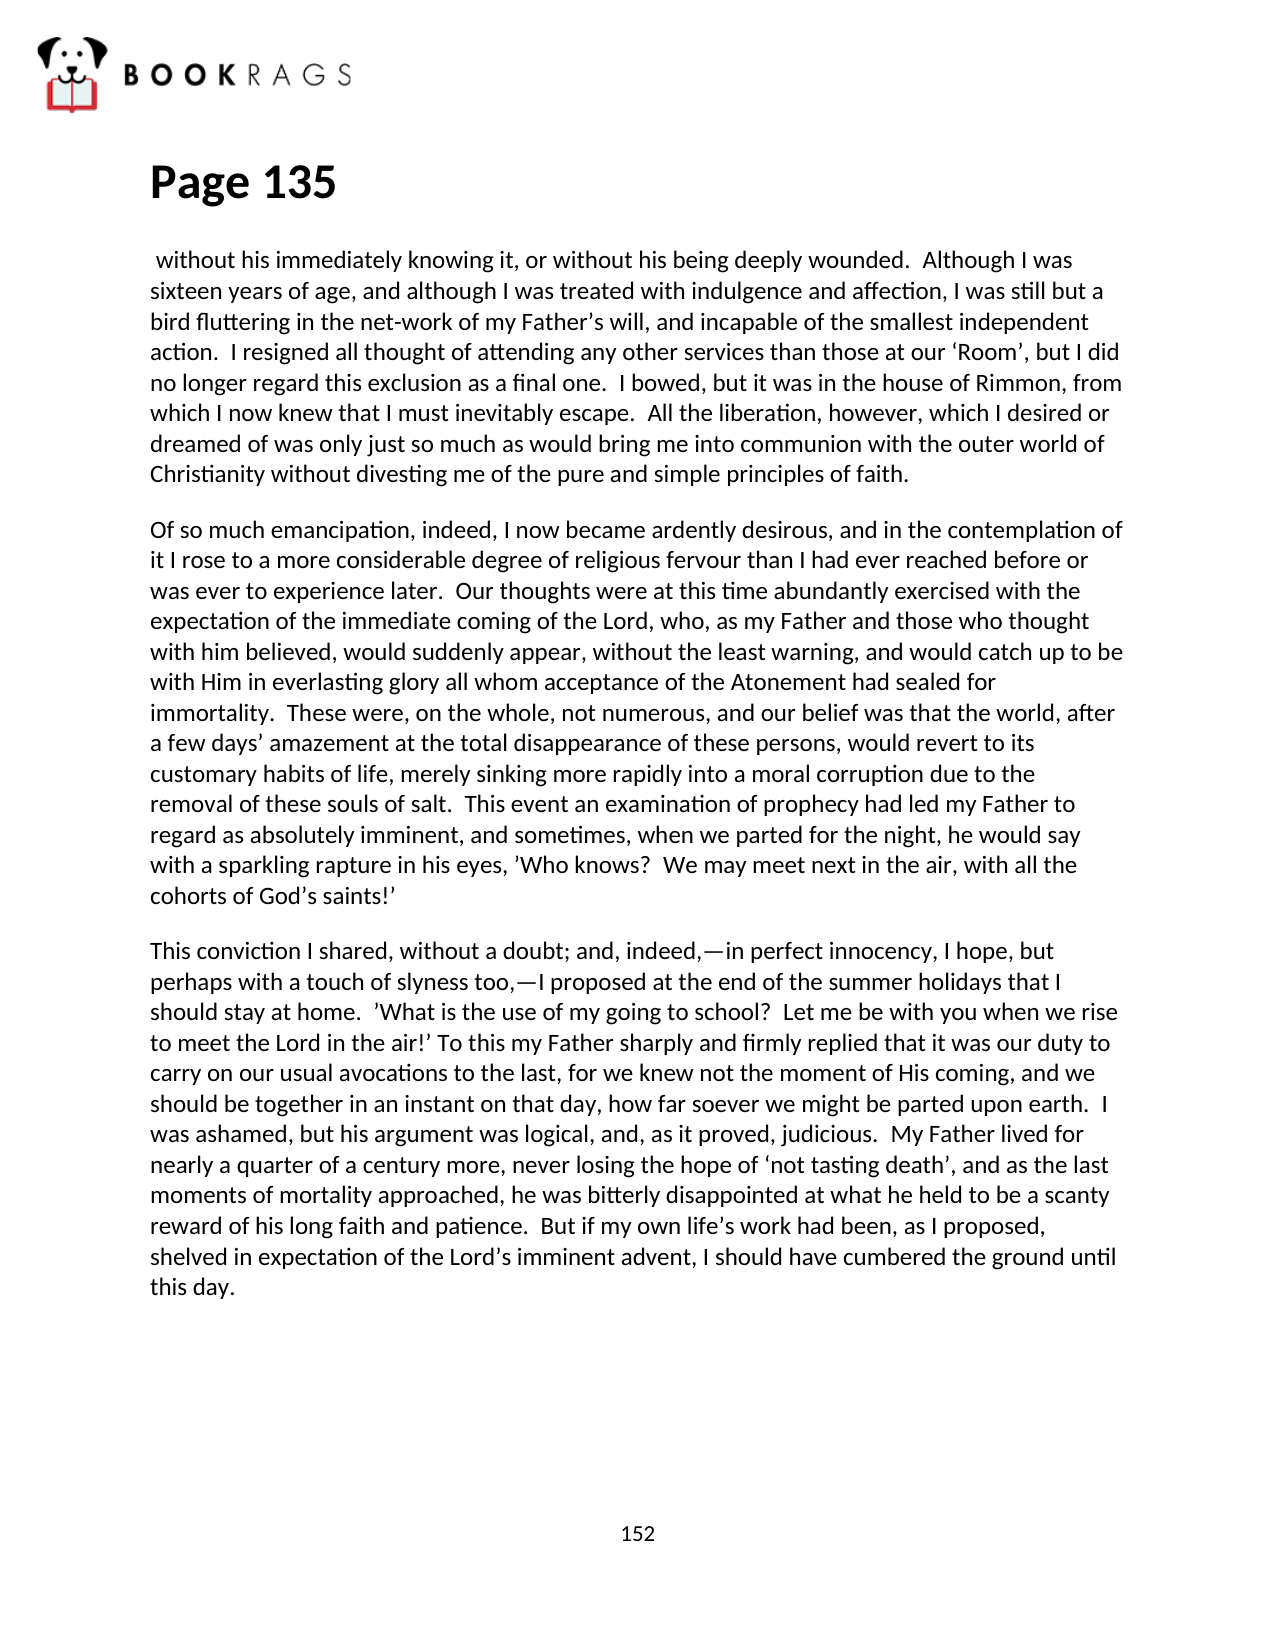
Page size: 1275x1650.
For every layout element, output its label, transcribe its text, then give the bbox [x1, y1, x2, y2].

text Of so much emancipation, indeed, I now became ardently desirous, and in the contemplation of it I rose to a more considerable degree of religious fervour than I had ever reached before or was ever to experience later. Our thoughts were at this time abundantly exercised with the expectation of the immediate coming of the Lord, who, as my Father and those who thought with him believed, would suddenly appear, without the least warning, and would catch up to be with Him in everlasting glory all whom acceptance of the Atonement had sealed for immortality. These were, on the whole, not numerous, and our belief was that the world, after a few days’ amazement at the total disappearance of these persons, would revert to its customary habits of life, merely sinking more rapidly into a moral corruption due to the removal of these souls of salt. This event an examination of prophecy had led my Father to regard as absolutely imminent, and sometimes, when we parted for the night, he would say with a sparkling rapture in his eyes, ’Who knows? We may meet next in the air, with all the cohorts of God’s saints!’ [150, 514, 1125, 911]
text This conviction I shared, without a doubt; and, indeed,—­in perfect innocency, I hope, but perhaps with a touch of slyness too,—­I proposed at the end of the summer holidays that I should stay at home. ’What is the use of my going to school? Let me be with you when we rise to meet the Lord in the air!’ To this my Father sharply and firmly replied that it was our duty to carry on our usual avocations to the last, for we knew not the moment of His coming, and we should be together in an instant on that day, how far soever we might be parted upon earth. I was ashamed, but his argument was logical, and, as it proved, judicious. My Father lived for nearly a quarter of a century more, never losing the hope of ‘not tasting death’, and as the last moments of mortality approached, he was bitterly disappointed at what he held to be a scanty reward of his long faith and patience. But if my own life’s work had been, as I proposed, shelved in expectation of the Lord’s imminent advent, I should have cumbered the ground until this day. [150, 936, 1125, 1302]
picture [37, 37, 351, 113]
text Page 135 [150, 150, 1125, 211]
text without his immediately knowing it, or without his being deeply wounded. Although I was sixteen years of age, and although I was treated with indulgence and affection, I was still but a bird fluttering in the net-work of my Father’s will, and incapable of the smallest independent action. I resigned all thought of attending any other services than those at our ‘Room’, but I did no longer regard this exclusion as a final one. I bowed, but it was in the house of Rimmon, from which I now knew that I must inevitably escape. All the liberation, however, which I desired or dreamed of was only just so much as would bring me into communion with the outer world of Christianity without divesting me of the pure and simple principles of faith. [150, 244, 1125, 489]
